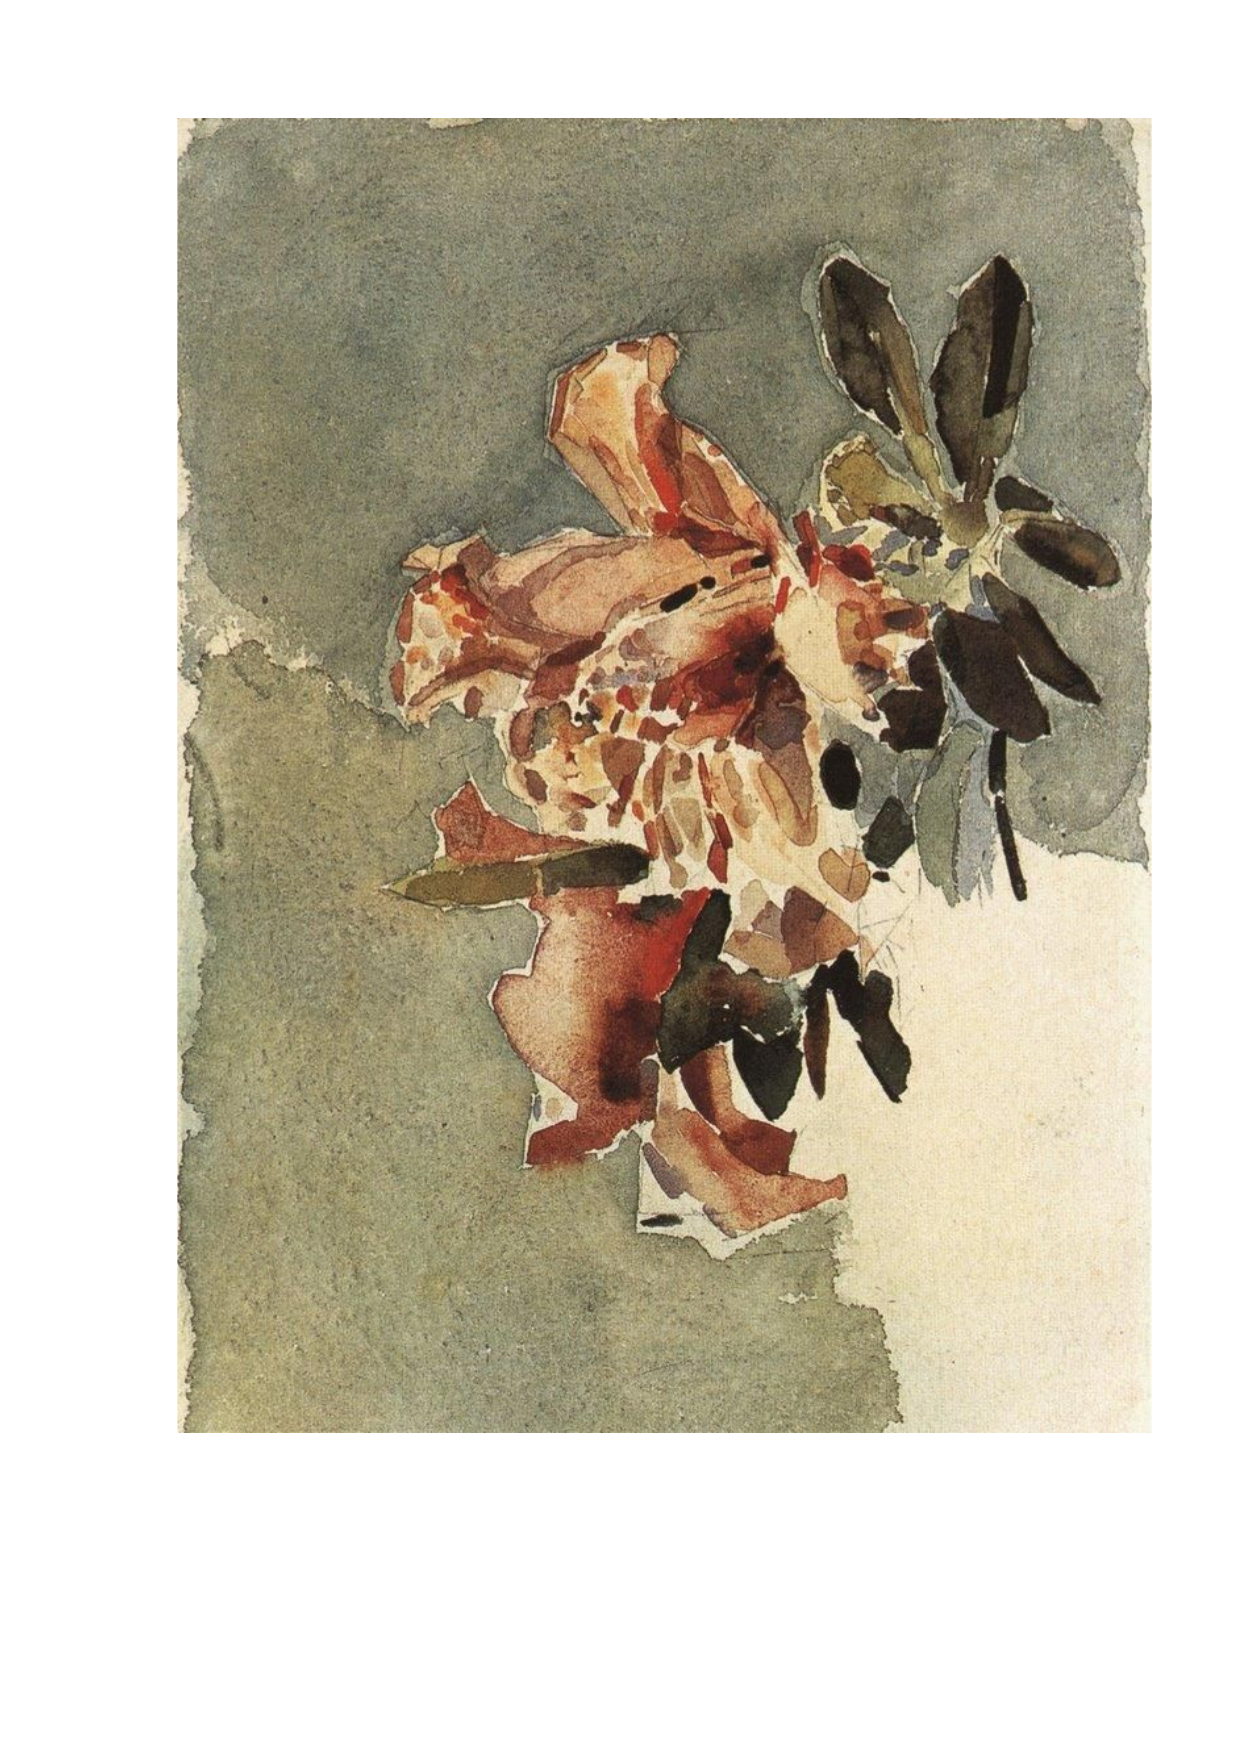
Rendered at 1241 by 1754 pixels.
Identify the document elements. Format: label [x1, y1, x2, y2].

picture [177, 118, 1152, 1433]
